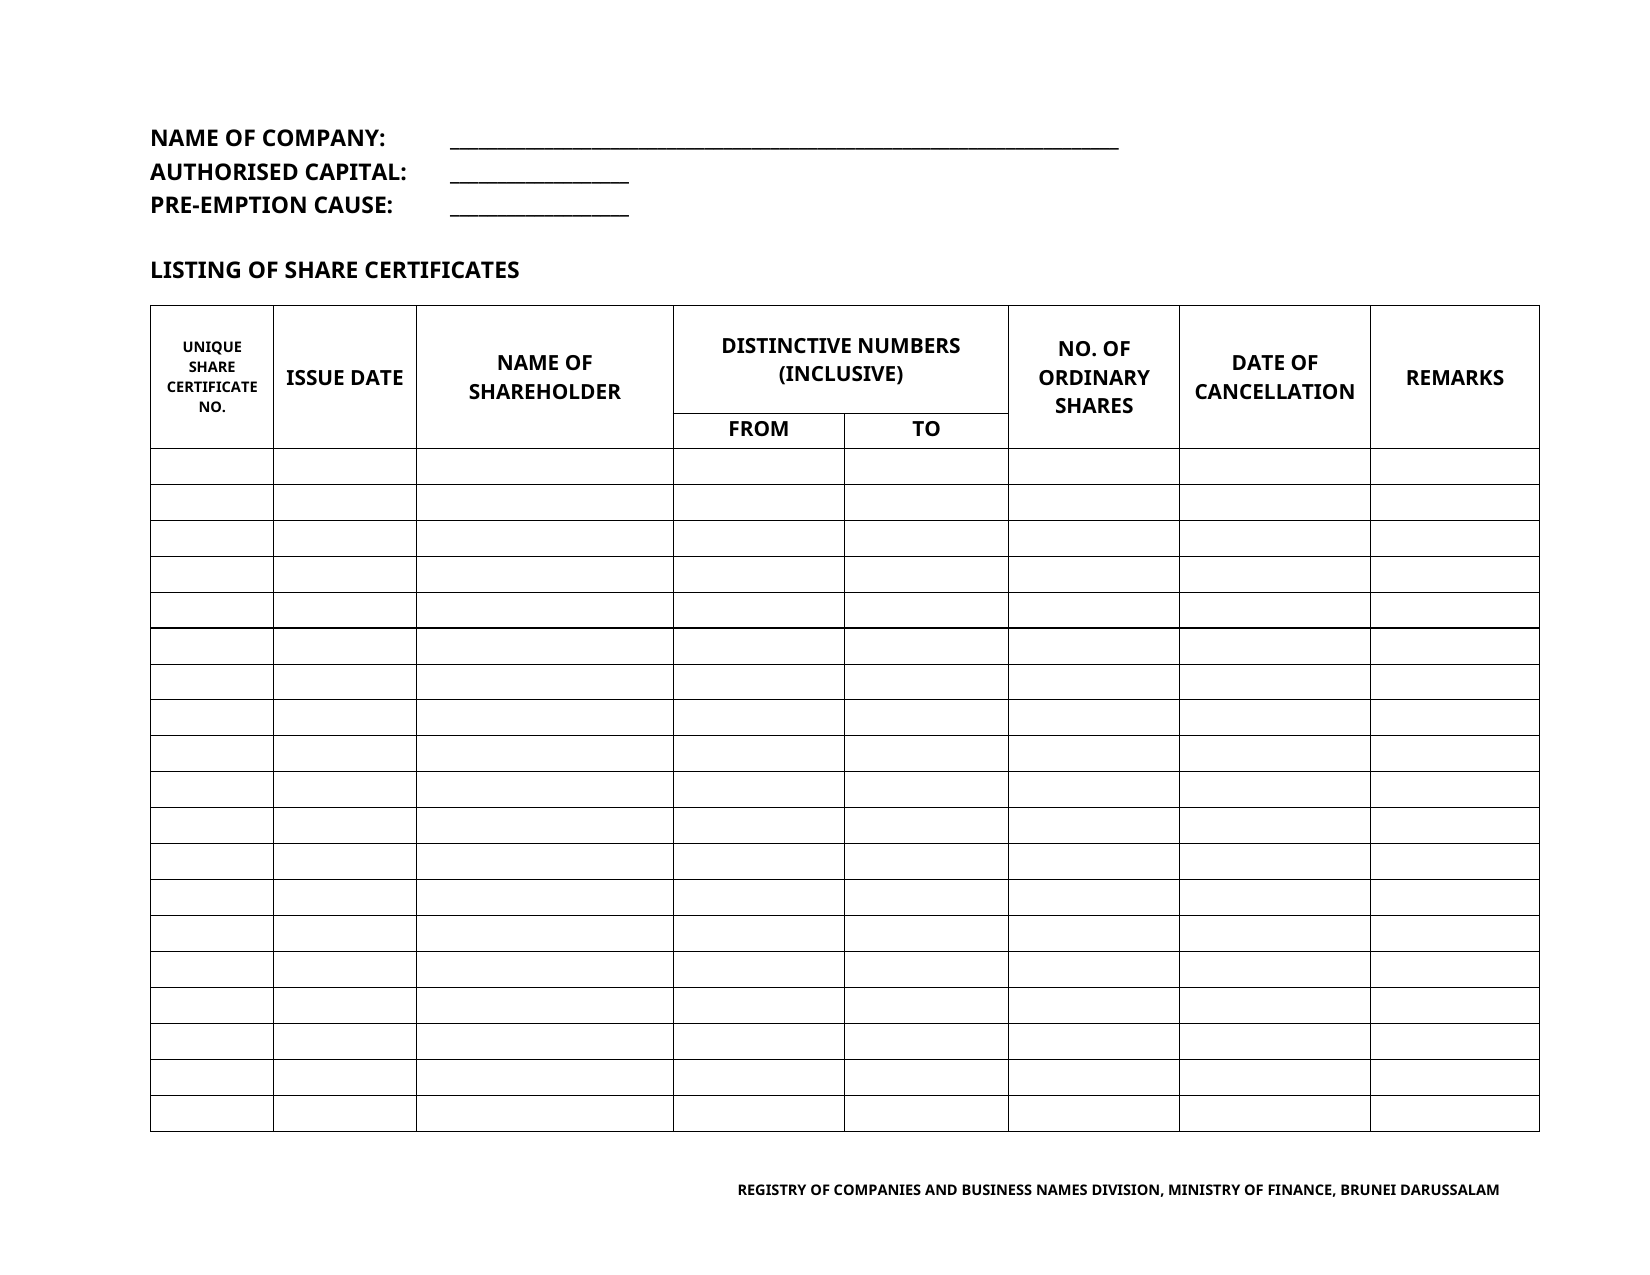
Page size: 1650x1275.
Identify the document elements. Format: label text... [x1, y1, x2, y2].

table_cell [151, 880, 273, 915]
table_cell [274, 449, 416, 484]
table_cell [274, 916, 416, 951]
table_cell [1371, 736, 1539, 771]
table_cell [151, 557, 273, 592]
table_header NAME OF SHAREHOLDER [417, 306, 673, 448]
table_cell [274, 772, 416, 807]
table_cell [1180, 593, 1370, 627]
table_cell [1009, 700, 1179, 735]
table_cell [1009, 485, 1179, 520]
table_cell [674, 1024, 844, 1059]
table_cell [674, 521, 844, 556]
table_cell [151, 952, 273, 987]
table_cell [845, 557, 1008, 592]
table_cell [1009, 593, 1179, 627]
table_cell [151, 665, 273, 699]
table_cell [1009, 952, 1179, 987]
table_header UNIQUE SHARE CERTIFICATE NO. [151, 306, 273, 448]
table_cell [417, 1096, 673, 1131]
text NAME OF COMPANY: _______________________________________________________________________ [150, 122, 1500, 153]
table_cell [1009, 808, 1179, 843]
table_cell [845, 593, 1008, 627]
table_cell [1180, 880, 1370, 915]
table_cell [417, 988, 673, 1023]
table_cell [1009, 629, 1179, 663]
table_cell [845, 485, 1008, 520]
table_cell [417, 665, 673, 699]
table_cell [845, 808, 1008, 843]
table_cell [1180, 449, 1370, 484]
table_cell [1371, 1096, 1539, 1131]
table_header REMARKS [1371, 306, 1539, 448]
table_cell [1009, 665, 1179, 699]
table_cell [274, 557, 416, 592]
table_cell [417, 593, 673, 627]
table_cell [151, 485, 273, 520]
table_cell [845, 772, 1008, 807]
table_cell [151, 988, 273, 1023]
table_cell [1009, 557, 1179, 592]
table_cell [1009, 916, 1179, 951]
table_cell [845, 880, 1008, 915]
table_cell [417, 1060, 673, 1095]
table_cell [417, 700, 673, 735]
table_cell [674, 772, 844, 807]
table_cell [845, 1096, 1008, 1131]
table_cell [417, 1024, 673, 1059]
table_cell [274, 485, 416, 520]
text PRE-EMPTION CAUSE: ___________________ [150, 189, 1500, 221]
table_cell [674, 1096, 844, 1131]
table_cell [1371, 988, 1539, 1023]
table_cell [674, 880, 844, 915]
table_cell [1180, 916, 1370, 951]
table_cell [845, 521, 1008, 556]
table_cell [674, 449, 844, 484]
table_cell [417, 844, 673, 879]
table_header ISSUE DATE [274, 306, 416, 448]
table_cell [1371, 700, 1539, 735]
table_cell [674, 988, 844, 1023]
table_cell [1009, 449, 1179, 484]
table_cell [274, 521, 416, 556]
table_cell [1180, 736, 1370, 771]
table_cell [417, 952, 673, 987]
table_cell [417, 772, 673, 807]
table_cell [1371, 557, 1539, 592]
table_header NO. OF ORDINARY SHARES [1009, 306, 1179, 448]
table_cell [1180, 557, 1370, 592]
table_cell [151, 700, 273, 735]
table_cell [1009, 1024, 1179, 1059]
table_cell [1180, 772, 1370, 807]
table_cell [151, 593, 273, 627]
table_cell [274, 1096, 416, 1131]
table_cell [151, 772, 273, 807]
table_cell [1180, 952, 1370, 987]
table_cell [1180, 700, 1370, 735]
table_header DATE OF CANCELLATION [1180, 306, 1370, 448]
table_cell [1371, 844, 1539, 879]
table_cell [417, 808, 673, 843]
table_cell [1371, 772, 1539, 807]
table_cell [1371, 880, 1539, 915]
table_cell [845, 916, 1008, 951]
table_cell [1371, 485, 1539, 520]
table_cell [1180, 1024, 1370, 1059]
table_cell [151, 1096, 273, 1131]
table_cell [417, 521, 673, 556]
table_cell [1371, 1024, 1539, 1059]
table_cell [417, 916, 673, 951]
table_cell [845, 844, 1008, 879]
table_cell [417, 485, 673, 520]
table_cell [674, 736, 844, 771]
table_cell [151, 1024, 273, 1059]
table_cell [674, 808, 844, 843]
table_cell [1180, 808, 1370, 843]
table_cell [274, 629, 416, 663]
table_cell [845, 700, 1008, 735]
table_cell [674, 916, 844, 951]
table_cell [1009, 772, 1179, 807]
table_cell [151, 1060, 273, 1095]
table_cell [274, 665, 416, 699]
table_cell [151, 808, 273, 843]
table_cell [274, 844, 416, 879]
table_cell [845, 665, 1008, 699]
table_cell [674, 557, 844, 592]
table_cell [1180, 988, 1370, 1023]
table_cell [1009, 1060, 1179, 1095]
table_cell TO [845, 414, 1008, 448]
table_cell [274, 952, 416, 987]
table_cell [1180, 665, 1370, 699]
table_cell [274, 1024, 416, 1059]
table_cell [1180, 629, 1370, 663]
table_cell [845, 988, 1008, 1023]
table_cell [674, 1060, 844, 1095]
table_cell [151, 844, 273, 879]
table_cell [274, 1060, 416, 1095]
table_cell [1180, 1096, 1370, 1131]
table_cell [1180, 1060, 1370, 1095]
text AUTHORISED CAPITAL: ___________________ [150, 156, 1500, 187]
table_cell [274, 700, 416, 735]
table_cell [417, 557, 673, 592]
table_cell [674, 665, 844, 699]
table_header DISTINCTIVE NUMBERS (INCLUSIVE) [674, 306, 1008, 413]
table_cell [845, 629, 1008, 663]
table_cell [1371, 808, 1539, 843]
table_cell [1371, 665, 1539, 699]
table_cell [1009, 1096, 1179, 1131]
table_cell [417, 449, 673, 484]
table_cell [1371, 952, 1539, 987]
table_cell [845, 1024, 1008, 1059]
table_cell [674, 844, 844, 879]
table_cell [674, 952, 844, 987]
table_cell [151, 736, 273, 771]
table_cell [1009, 988, 1179, 1023]
table_cell [1180, 844, 1370, 879]
table_cell FROM [674, 414, 844, 448]
table_cell [417, 736, 673, 771]
table_cell [1371, 521, 1539, 556]
table_cell [274, 593, 416, 627]
table_cell [1009, 880, 1179, 915]
table_cell [1180, 521, 1370, 556]
table_cell [274, 808, 416, 843]
table_cell [1371, 1060, 1539, 1095]
table_cell [1009, 521, 1179, 556]
table_cell [674, 700, 844, 735]
table_cell [274, 736, 416, 771]
table_cell [417, 629, 673, 663]
table_cell [845, 449, 1008, 484]
table_cell [417, 880, 673, 915]
table_cell [674, 629, 844, 663]
table_cell [1371, 629, 1539, 663]
table_cell [151, 916, 273, 951]
table_cell [151, 629, 273, 663]
text LISTING OF SHARE CERTIFICATES [150, 254, 1500, 286]
table_cell [845, 736, 1008, 771]
table_cell [274, 988, 416, 1023]
table_cell [845, 952, 1008, 987]
table_cell [845, 1060, 1008, 1095]
table_cell [1371, 449, 1539, 484]
table_cell [1371, 916, 1539, 951]
table_cell [151, 449, 273, 484]
table_cell [151, 521, 273, 556]
table_cell [674, 485, 844, 520]
table_cell [1180, 485, 1370, 520]
table_cell [1371, 593, 1539, 627]
table_cell [274, 880, 416, 915]
table_cell [1009, 736, 1179, 771]
table_cell [1009, 844, 1179, 879]
table_cell [674, 593, 844, 627]
